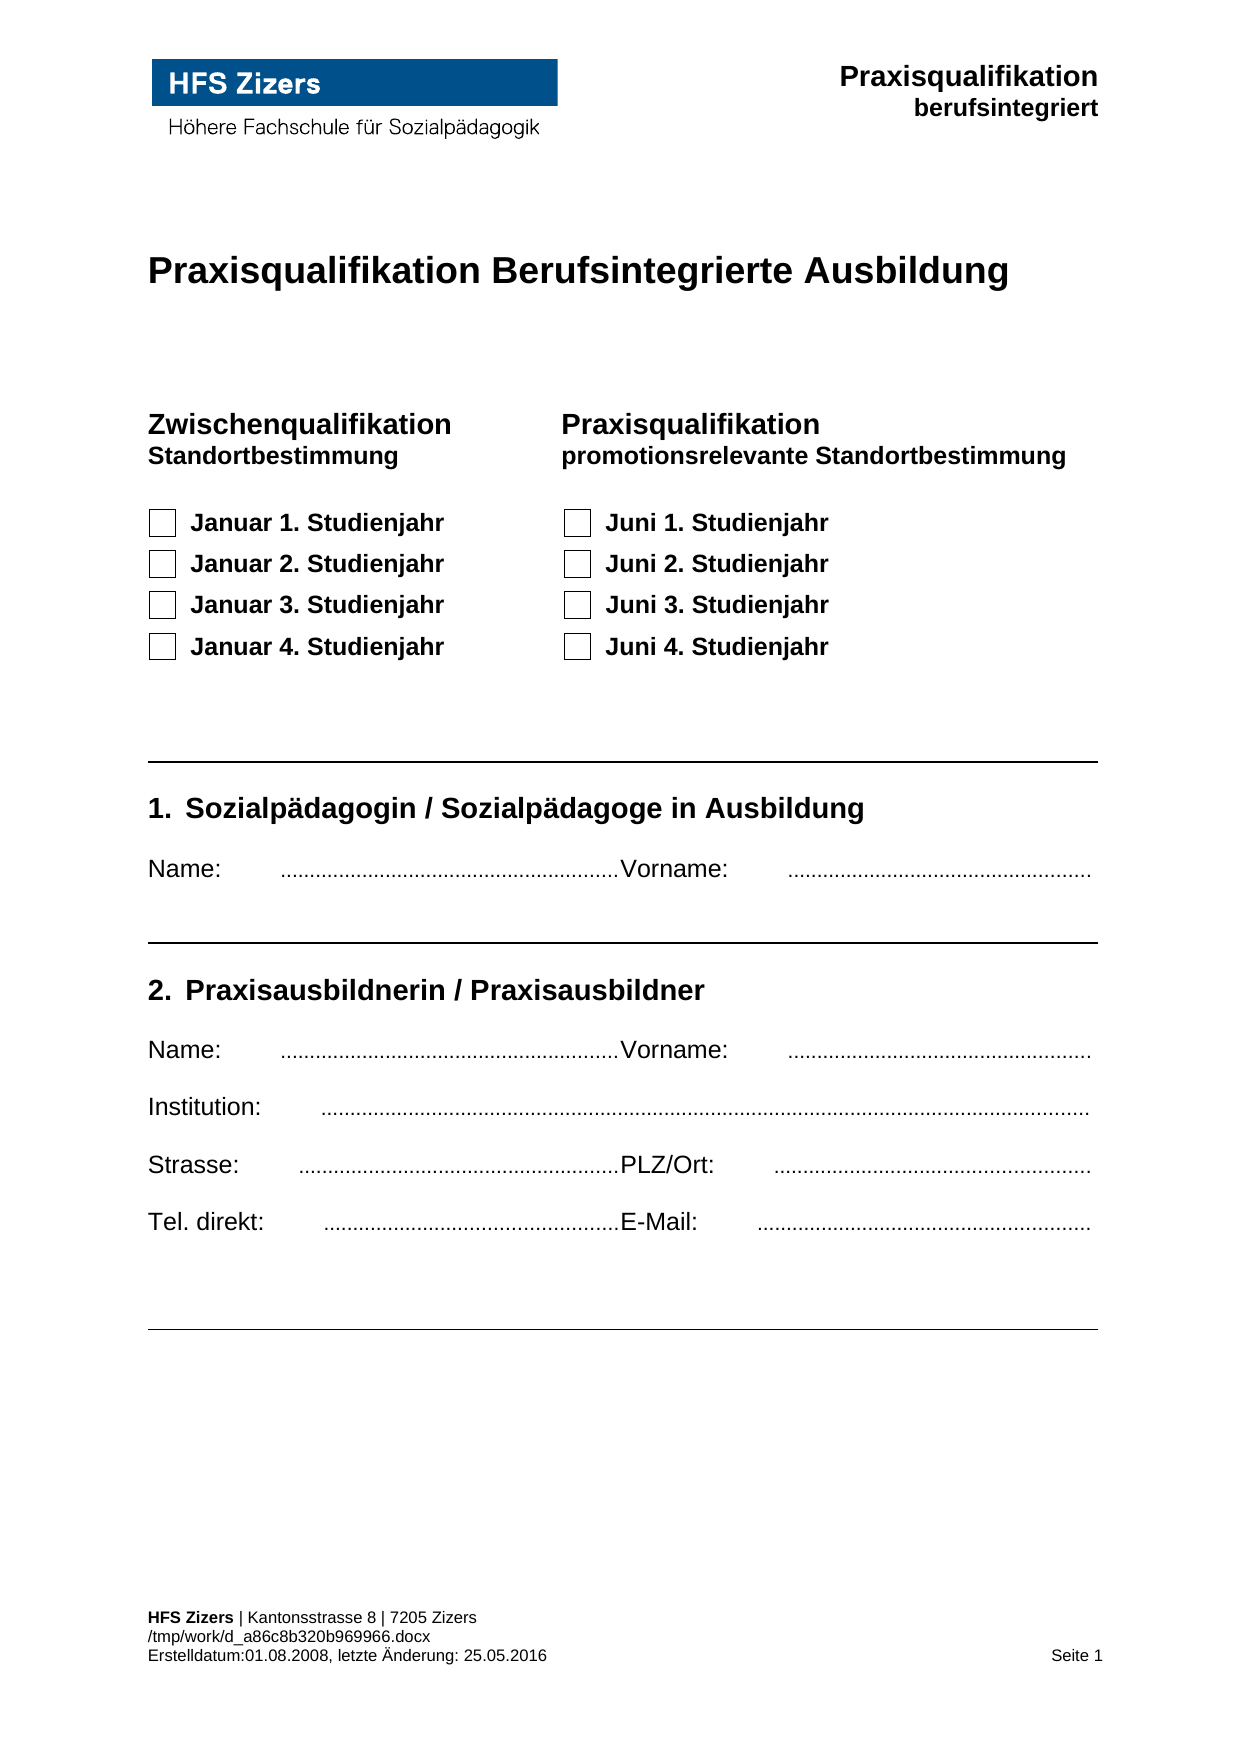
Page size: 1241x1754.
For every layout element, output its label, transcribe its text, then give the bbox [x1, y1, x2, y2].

list Praxisausbildnerin / Praxisausbildner [148, 972, 1098, 1006]
text Strasse: PLZ/Ort: [148, 1150, 1098, 1178]
text Januar 2. Studienjahr Juni 2. Studienjahr [148, 549, 1098, 578]
text Januar 4. Studienjahr Juni 4. Studienjahr [148, 632, 1098, 660]
text Tel. direkt: E-Mail: [148, 1207, 1098, 1236]
text Januar 3. Studienjahr Juni 3. Studienjahr [148, 590, 1098, 619]
text Standortbestimmung promotionsrelevante Standortbestimmung [148, 441, 1098, 469]
text Name: Vorname: [148, 1035, 1098, 1063]
text Name: Vorname: [148, 854, 1098, 883]
text Januar 1. Studienjahr Juni 1. Studienjahr [148, 508, 1098, 537]
text Praxisqualifikation Berufsintegrierte Ausbildung [148, 249, 1098, 292]
list Sozialpädagogin / Sozialpädagoge in Ausbildung [148, 792, 1098, 825]
text Institution: [148, 1092, 1098, 1121]
text Zwischenqualifikation Praxisqualifikation [148, 407, 1098, 441]
